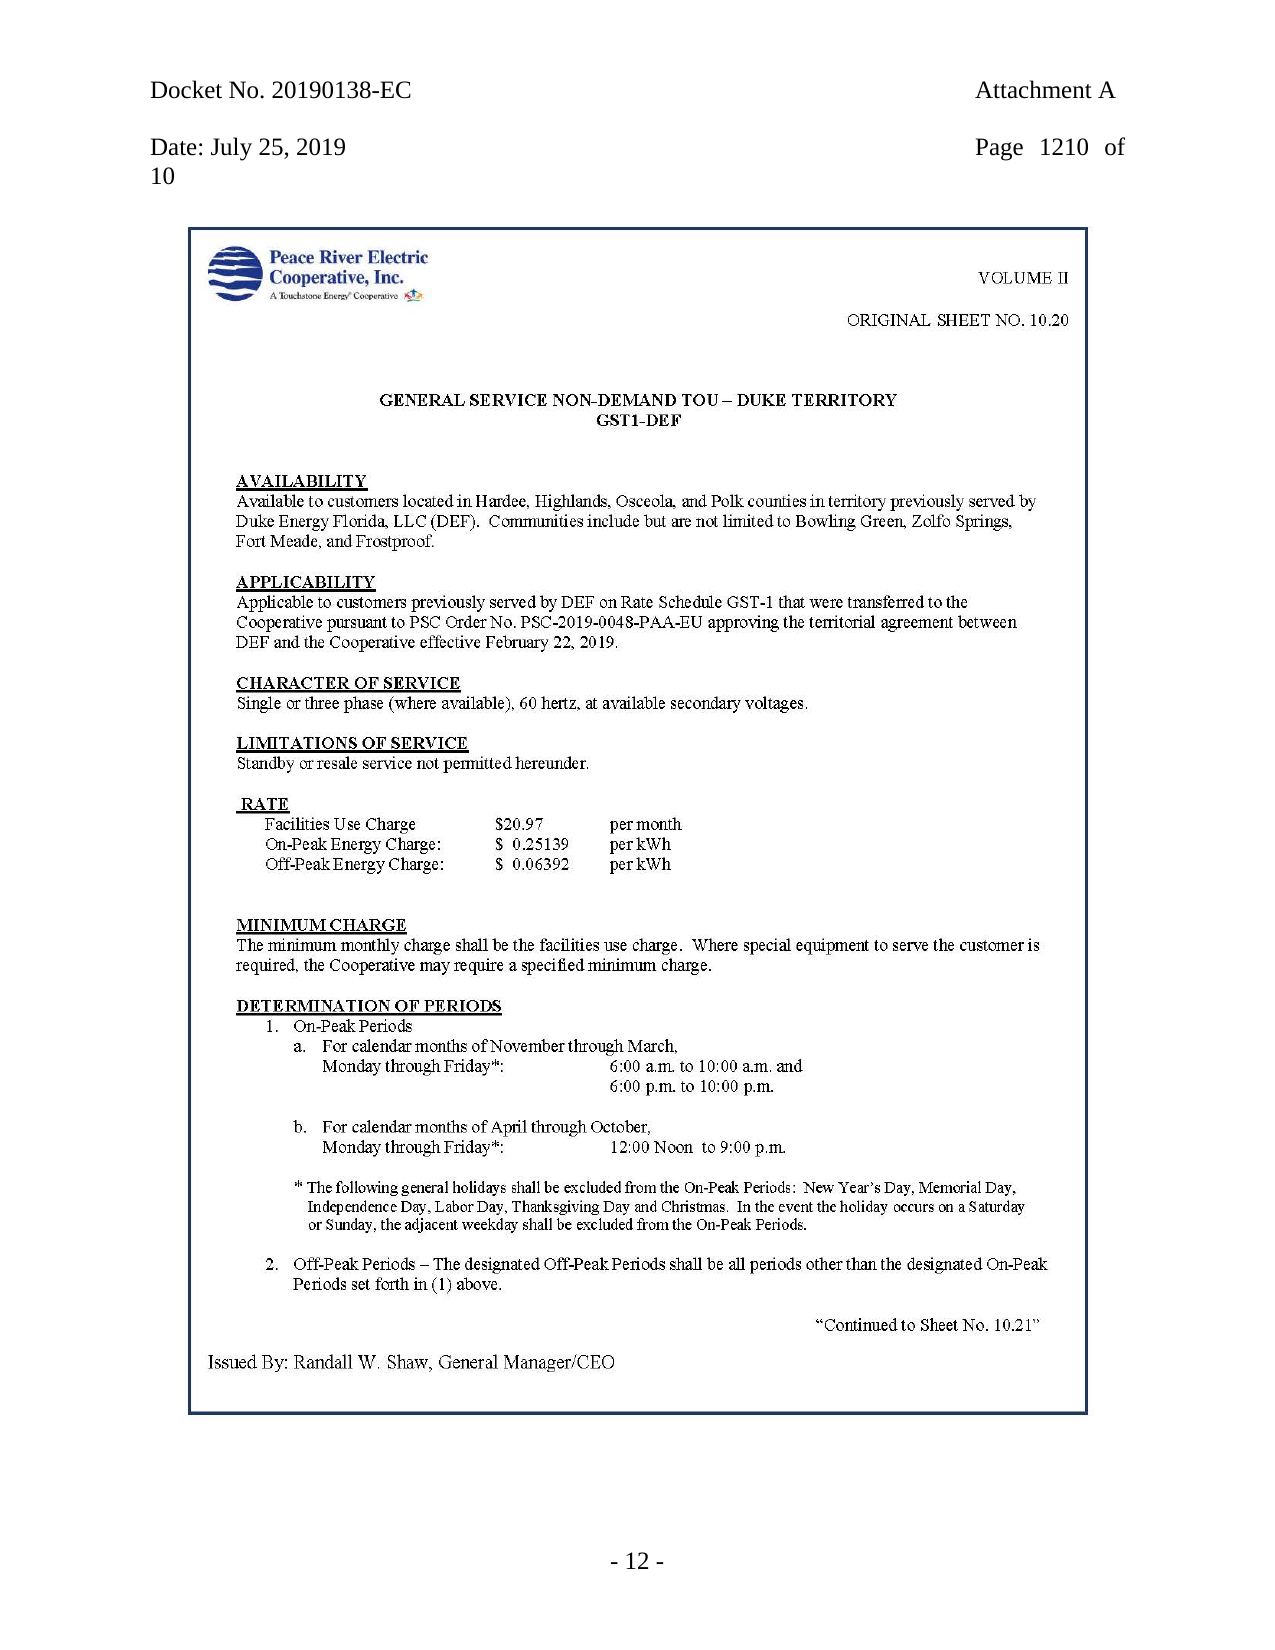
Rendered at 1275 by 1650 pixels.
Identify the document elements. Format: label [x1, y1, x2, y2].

picture [150, 190, 1125, 1452]
